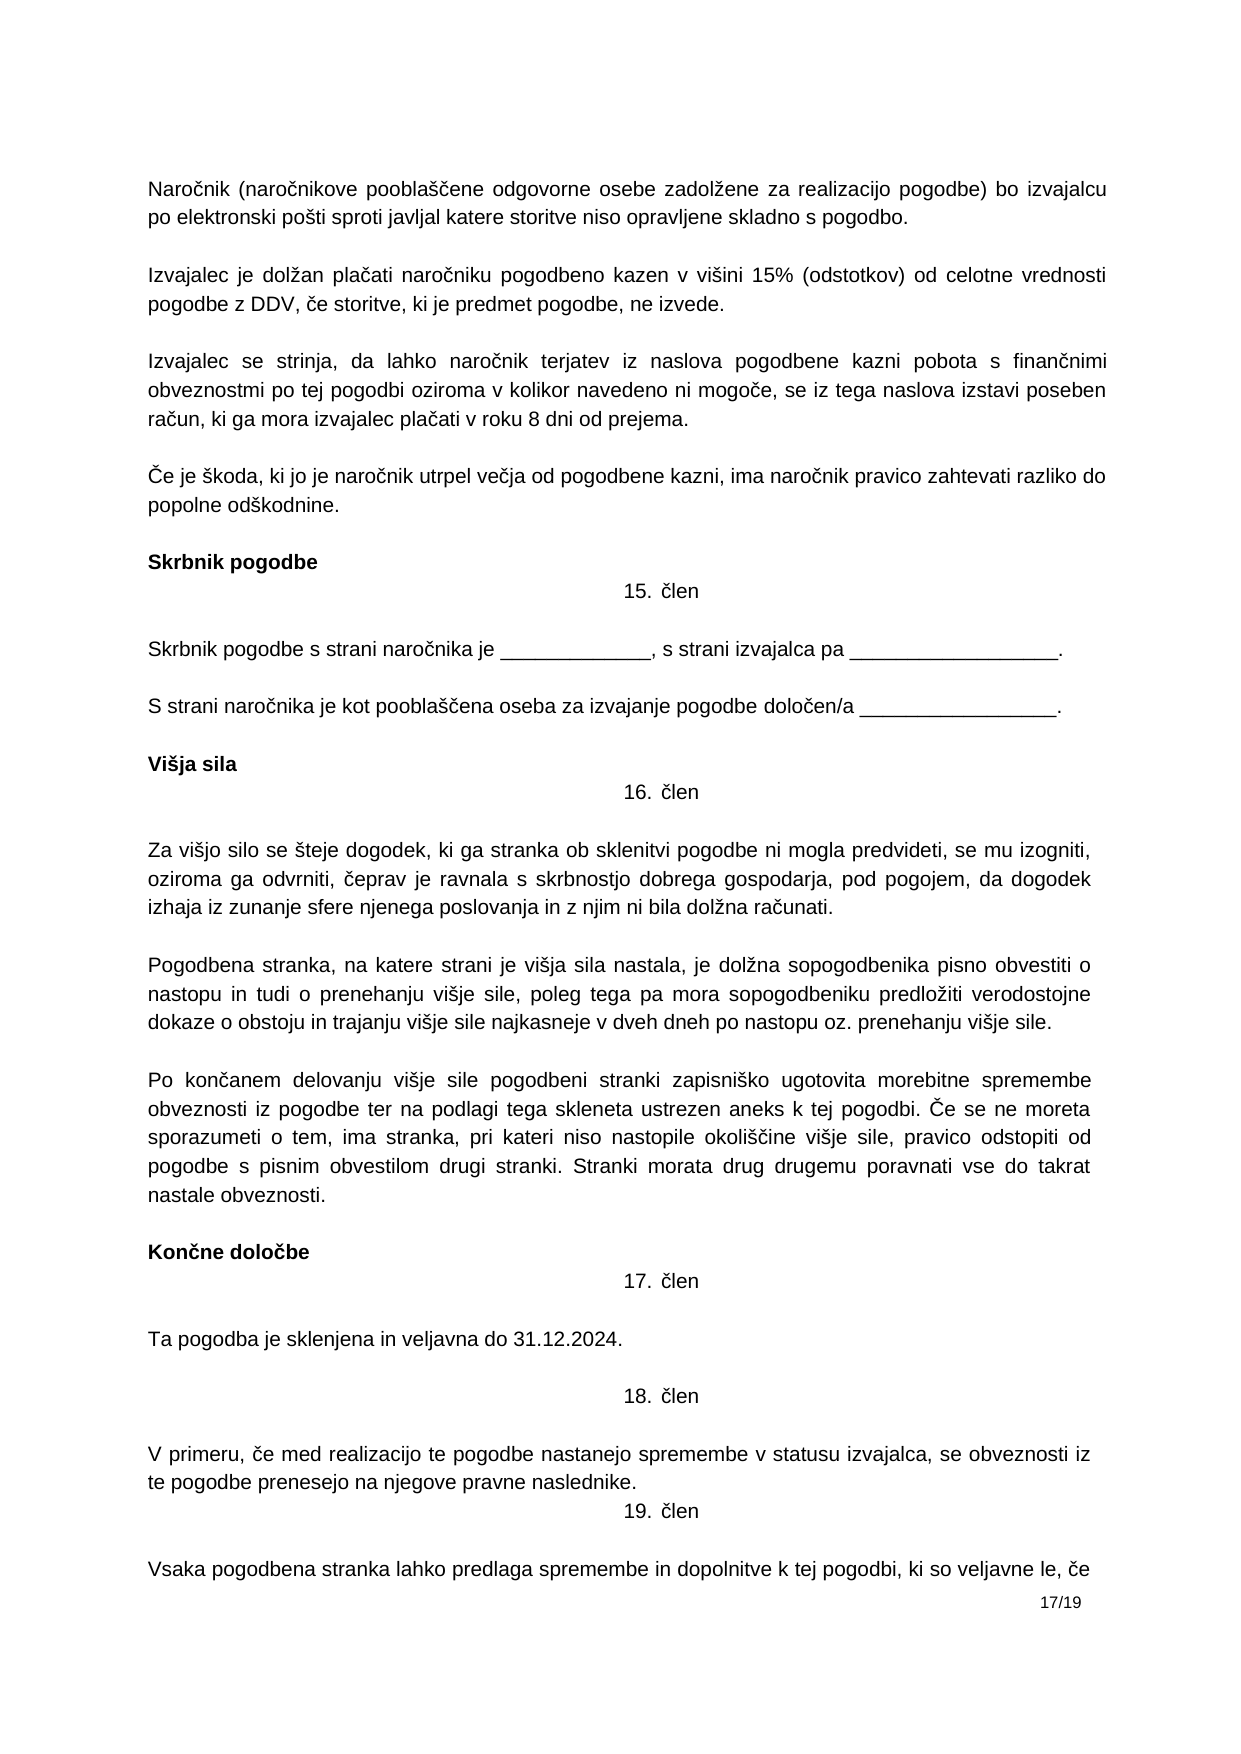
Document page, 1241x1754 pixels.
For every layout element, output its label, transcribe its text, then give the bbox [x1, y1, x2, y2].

text Ta pogodba je sklenjena in veljavna do 31.12.2024. [148, 1326, 1092, 1350]
list člen [229, 780, 1092, 804]
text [148, 1556, 1092, 1580]
text S strani naročnika je kot pooblaščena oseba za izvajanje pogodbe določen/a _________________. [148, 694, 1092, 718]
text Skrbnik pogodbe [148, 550, 1092, 574]
text V primeru, če med realizacijo te pogodbe nastanejo spremembe v statusu izvajalca, se obveznosti iz te pogodbe prenesejo na njegove pravne naslednike. [148, 1441, 1092, 1494]
text Pogodbena stranka, na katere strani je višja sila nastala, je dolžna sopogodbenika pisno obvestiti o nastopu in tudi o prenehanju višje sile, poleg tega pa mora sopogodbeniku predložiti verodostojne dokaze o obstoju in trajanju višje sile najkasneje v dveh dneh po nastopu oz. prenehanju višje sile. [148, 953, 1092, 1034]
text Skrbnik pogodbe s strani naročnika je _____________, s strani izvajalca pa __________________. [148, 636, 1092, 660]
text Naročnik (naročnikove pooblaščene odgovorne osebe zadolžene za realizacijo pogodbe) bo izvajalcu po elektronski pošti sproti javljal katere storitve niso opravljene skladno s pogodbo. [148, 176, 1108, 229]
text Za višjo silo se šteje dogodek, ki ga stranka ob sklenitvi pogodbe ni mogla predvideti, se mu izogniti, oziroma ga odvrniti, čeprav je ravnala s skrbnostjo dobrega gospodarja, pod pogojem, da dogodek izhaja iz zunanje sfere njenega poslovanja in z njim ni bila dolžna računati. [148, 838, 1092, 919]
text Izvajalec je dolžan plačati naročniku pogodbeno kazen v višini 15% (odstotkov) od celotne vrednosti pogodbe z DDV, če storitve, ki je predmet pogodbe, ne izvede. [148, 263, 1108, 315]
list člen [229, 1269, 1092, 1293]
list člen [229, 1384, 1092, 1408]
list člen [229, 1499, 1092, 1523]
text Izvajalec se strinja, da lahko naročnik terjatev iz naslova pogodbene kazni pobota s finančnimi obveznostmi po tej pogodbi oziroma v kolikor navedeno ni mogoče, se iz tega naslova izstavi poseben račun, ki ga mora izvajalec plačati v roku 8 dni od prejema. [148, 349, 1108, 430]
text Če je škoda, ki jo je naročnik utrpel večja od pogodbene kazni, ima naročnik pravico zahtevati razliko do popolne odškodnine. [148, 464, 1108, 517]
list člen [229, 579, 1092, 603]
text Končne določbe [148, 1240, 1092, 1264]
text Višja sila [148, 751, 1092, 775]
text Po končanem delovanju višje sile pogodbeni stranki zapisniško ugotovita morebitne spremembe obveznosti iz pogodbe ter na podlagi tega skleneta ustrezen aneks k tej pogodbi. Če se ne moreta sporazumeti o tem, ima stranka, pri kateri niso nastopile okoliščine višje sile, pravico odstopiti od pogodbe s pisnim obvestilom drugi stranki. Stranki morata drug drugemu poravnati vse do takrat nastale obveznosti. [148, 1068, 1092, 1207]
